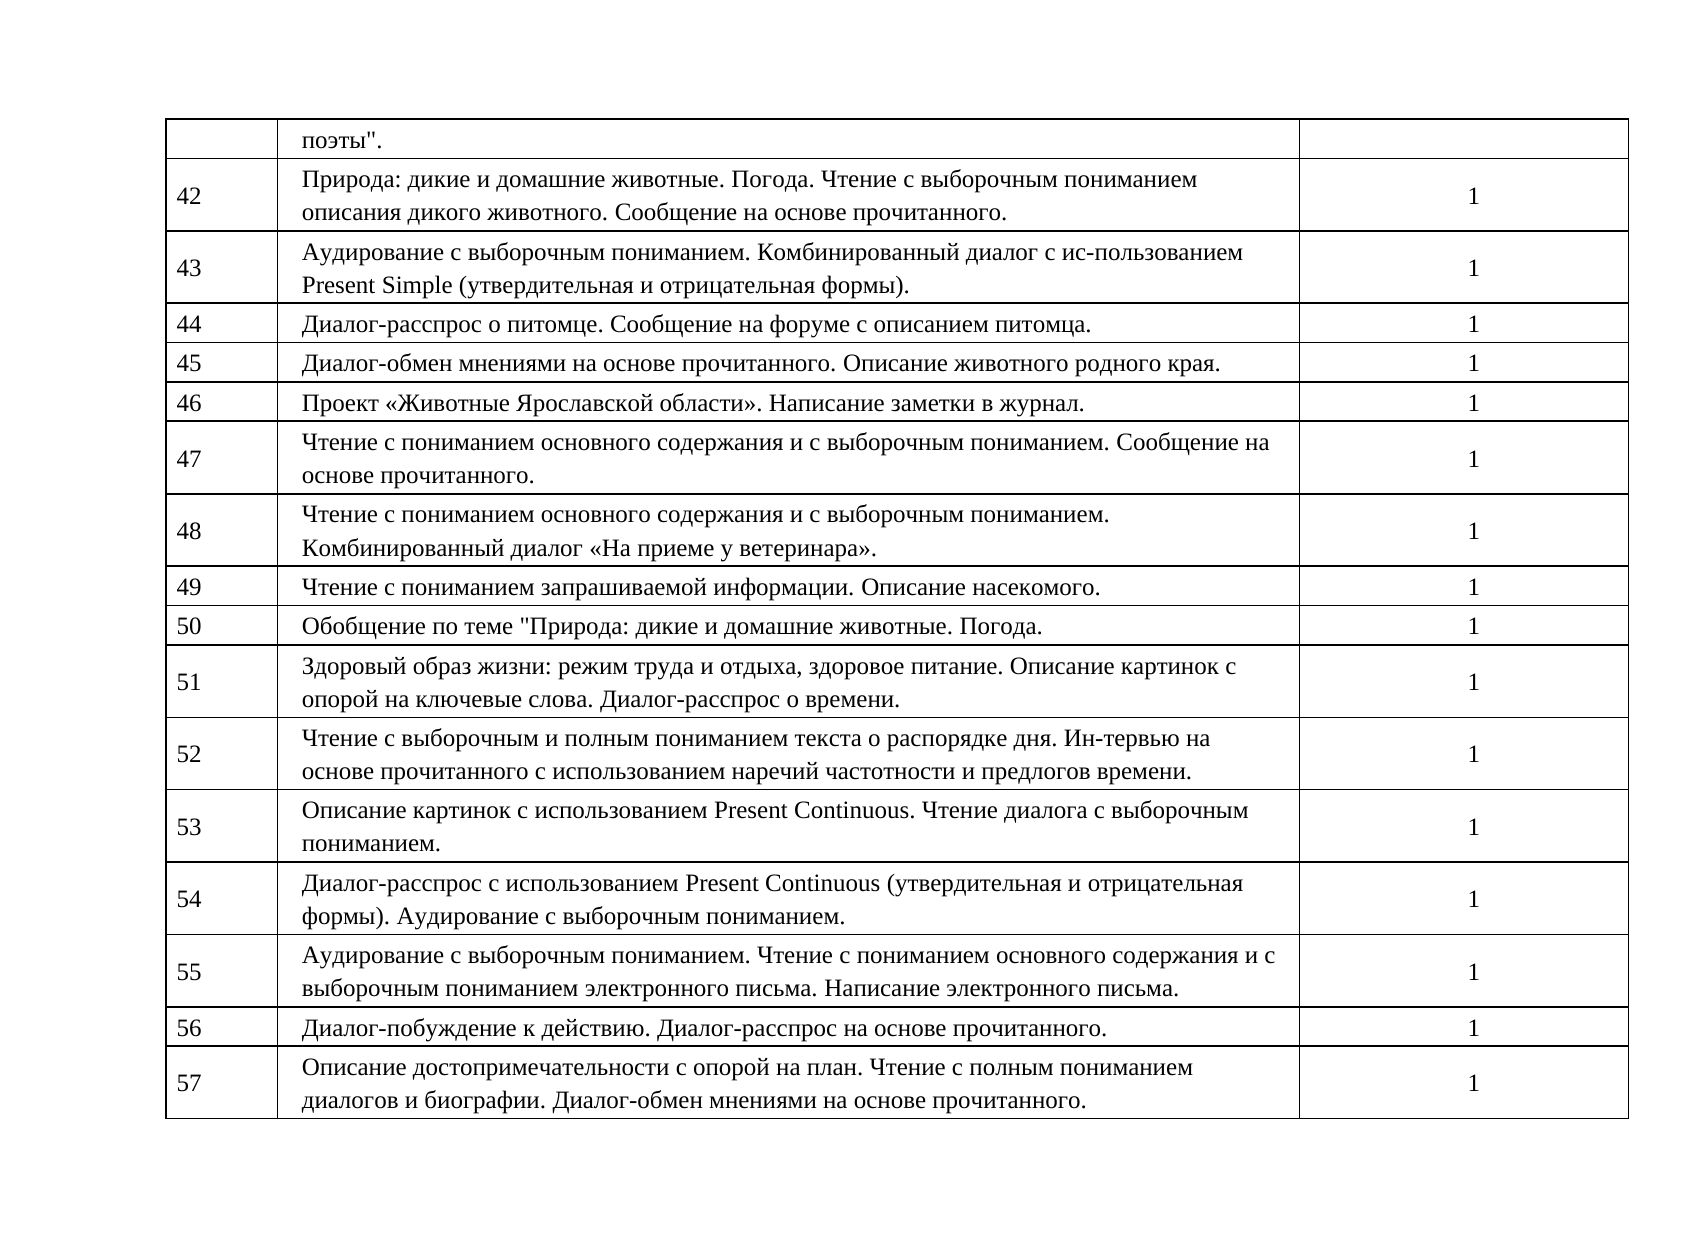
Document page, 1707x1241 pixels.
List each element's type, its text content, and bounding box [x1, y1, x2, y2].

table_cell 48 [167, 495, 277, 565]
table_cell Природа: дикие и домашние животные. Погода. Чтение с выборочным пониманием описания дикого животного. Сообщение на основе прочитанного. [278, 159, 1299, 230]
table_cell 45 [167, 343, 277, 381]
table_cell 41 [167, 120, 277, 157]
table_cell 51 [167, 646, 277, 716]
table_cell Обобщение по теме "Природа: дикие и домашние животные. Погода. [278, 606, 1299, 644]
table_cell 47 [167, 422, 277, 493]
table_cell 46 [167, 383, 277, 420]
table_cell Описание картинок с использованием Present Continuous. Чтение диалога с выборочным пониманием. [278, 790, 1299, 861]
table_cell 1 [1300, 232, 1628, 302]
table_cell Чтение с пониманием запрашиваемой информации. Описание насекомого. [278, 567, 1299, 604]
table_cell 53 [167, 790, 277, 861]
table_cell Здоровый образ жизни: режим труда и отдыха, здоровое питание. Описание картинок с опорой на ключевые слова. Диалог-расспрос о времени. [278, 646, 1299, 716]
table_cell Аудирование с выборочным пониманием. Комбинированный диалог с ис-пользованием Present Simple (утвердительная и отрицательная формы). [278, 232, 1299, 302]
table_cell 1 [1300, 495, 1628, 565]
table_cell 1 [1300, 606, 1628, 644]
table_cell 1 [1300, 935, 1628, 1006]
table_cell 56 [167, 1008, 277, 1045]
table_cell Описание достопримечательности с опорой на план. Чтение с полным пониманием диалогов и биографии. Диалог-обмен мнениями на основе прочитанного. [278, 1047, 1299, 1118]
table_cell 1 [1300, 718, 1628, 789]
table_cell Диалог-расспрос с использованием Present Continuous (утвердительная и отрицательная формы). Аудирование с выборочным пониманием. [278, 863, 1299, 933]
table_cell Проект «Животные Ярославской области». Написание заметки в журнал. [278, 383, 1299, 420]
table_cell Чтение с пониманием основного содержания и с выборочным пониманием. Сообщение на основе прочитанного. [278, 422, 1299, 493]
table_cell Диалог-обмен мнениями на основе прочитанного. Описание животного родного края. [278, 343, 1299, 381]
table_cell 52 [167, 718, 277, 789]
table_cell 55 [167, 935, 277, 1006]
table_cell 1 [1300, 1008, 1628, 1045]
table_cell Чтение с пониманием основного содержания и с выборочным пониманием. Комбинированный диалог «На приеме у ветеринара». [278, 495, 1299, 565]
table_cell 1 [1300, 1047, 1628, 1118]
table_cell 44 [167, 304, 277, 342]
table_cell 42 [167, 159, 277, 230]
table_cell 1 [1300, 159, 1628, 230]
table_cell 49 [167, 567, 277, 604]
table_cell 1 [1300, 790, 1628, 861]
table_cell 1 [1300, 567, 1628, 604]
table_cell 50 [167, 606, 277, 644]
table_cell 57 [167, 1047, 277, 1118]
table_cell Чтение с выборочным и полным пониманием текста о распорядке дня. Ин-тервью на основе прочитанного с использованием наречий частотности и предлогов времени. [278, 718, 1299, 789]
table_cell Диалог-расспрос о питомце. Сообщение на форуме с описанием питомца. [278, 304, 1299, 342]
table_cell 1 [1300, 863, 1628, 933]
table_cell 1 [1300, 120, 1628, 157]
table_cell 1 [1300, 422, 1628, 493]
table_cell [278, 120, 1299, 157]
table_cell 43 [167, 232, 277, 302]
table_cell 1 [1300, 646, 1628, 716]
table_cell 1 [1300, 343, 1628, 381]
table_cell 1 [1300, 383, 1628, 420]
table_cell Аудирование с выборочным пониманием. Чтение с пониманием основного содержания и с выборочным пониманием электронного письма. Написание электронного письма. [278, 935, 1299, 1006]
table_cell 1 [1300, 304, 1628, 342]
table_cell Диалог-побуждение к действию. Диалог-расспрос на основе прочитанного. [278, 1008, 1299, 1045]
table_cell 54 [167, 863, 277, 933]
